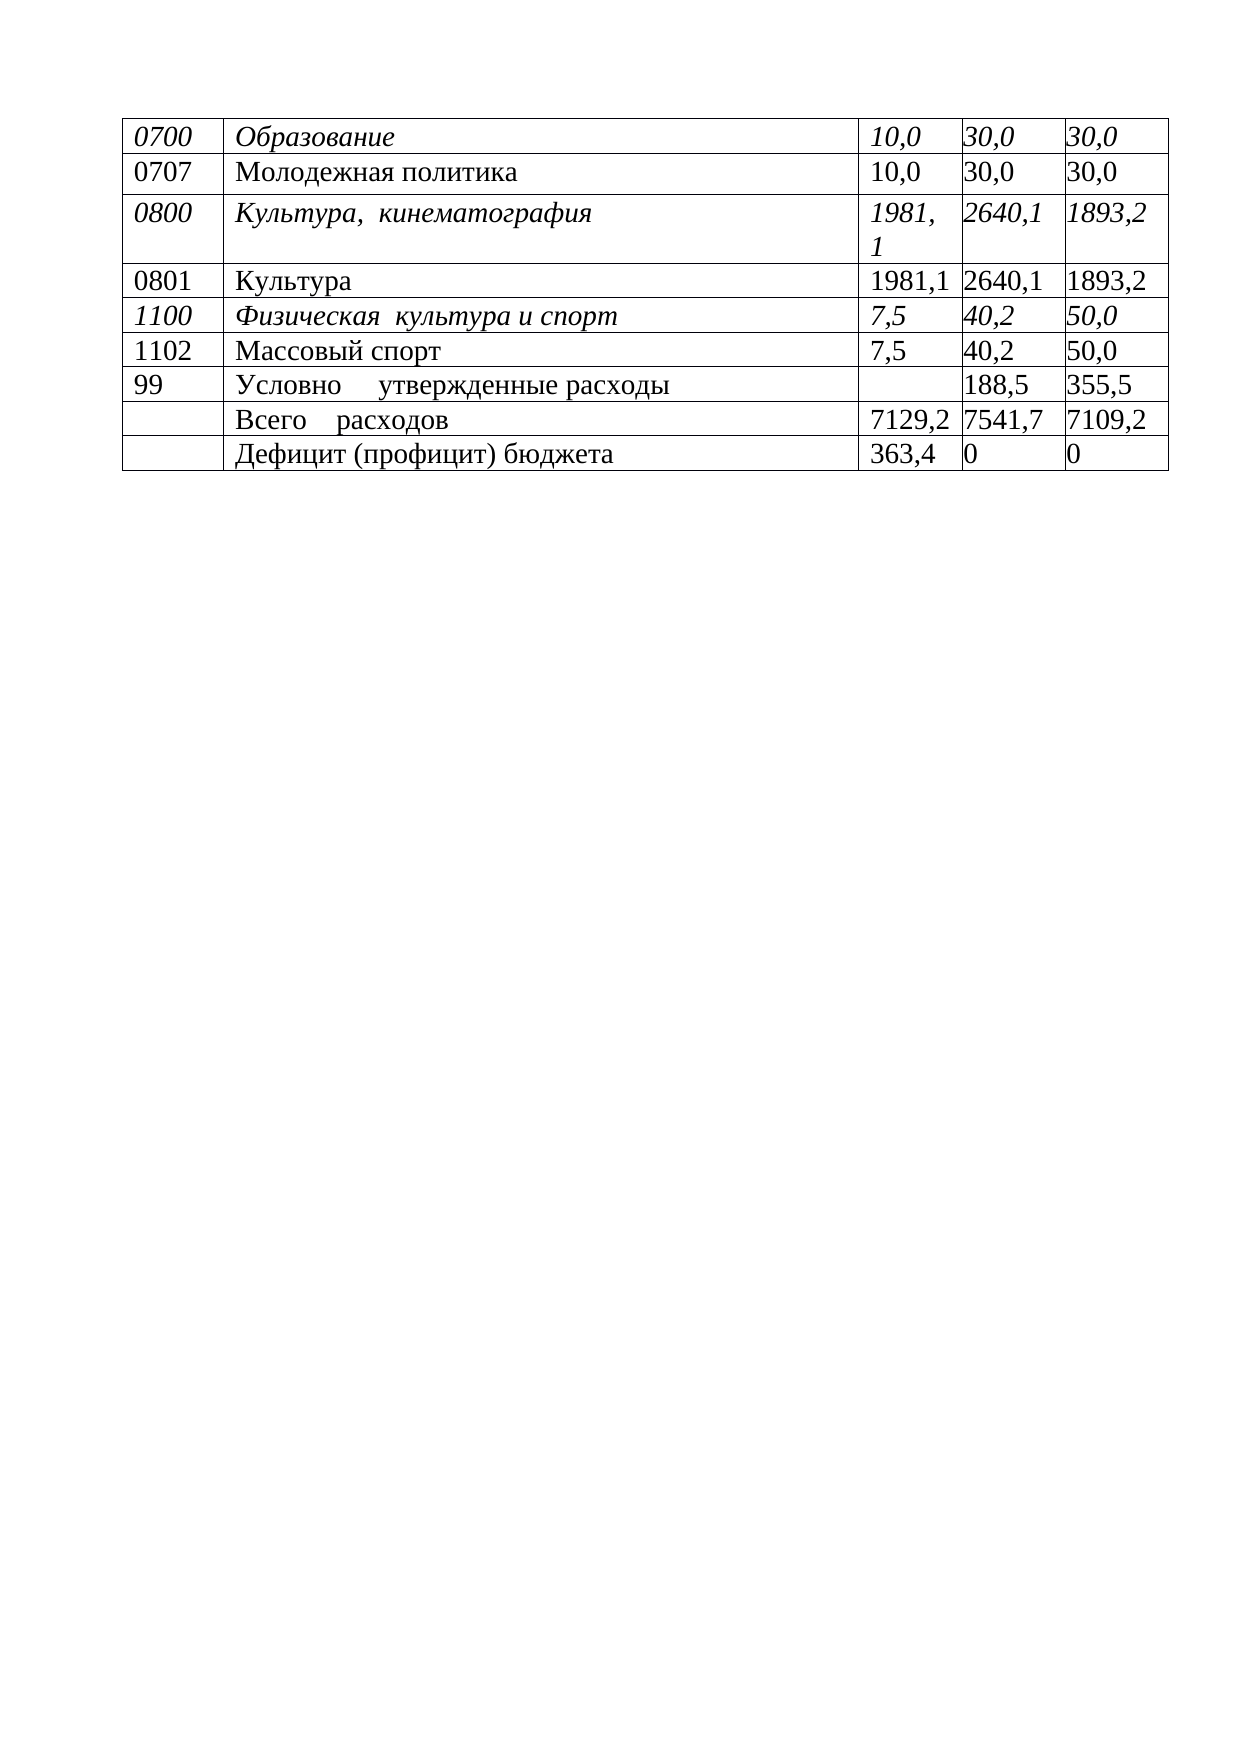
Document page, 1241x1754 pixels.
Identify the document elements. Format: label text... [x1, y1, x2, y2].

table_cell Условно утвержденные расходы [224, 367, 858, 401]
table_cell 99 [123, 367, 223, 401]
table_cell 0707 [123, 154, 223, 194]
table_cell Физическая культура и спорт [224, 298, 858, 332]
table_cell 1100 [123, 298, 223, 332]
table_cell Массовый спорт [224, 333, 858, 366]
table_cell 10,0 [859, 119, 962, 153]
table_cell 1893,2 [1066, 195, 1168, 262]
table_cell 1981,1 [859, 264, 962, 297]
table_cell 30,0 [963, 154, 1065, 194]
table_cell 40,2 [963, 333, 1065, 366]
table_cell [859, 367, 962, 401]
table_cell 2640,1 [963, 195, 1065, 262]
table_cell 30,0 [1066, 154, 1168, 194]
table_cell 355,5 [1066, 367, 1168, 401]
table_cell 1102 [123, 333, 223, 366]
table_cell Культура, кинематография [224, 195, 858, 262]
table_cell 40,2 [963, 298, 1065, 332]
table_cell 10,0 [859, 154, 962, 194]
table_cell 50,0 [1066, 298, 1168, 332]
table_cell Всего расходов [224, 402, 858, 435]
table_cell 7109,2 [1066, 402, 1168, 435]
table_cell 0700 [123, 119, 223, 153]
table_cell Культура [224, 264, 858, 297]
table_cell 50,0 [1066, 333, 1168, 366]
table_cell [123, 402, 223, 435]
table_cell 0800 [123, 195, 223, 262]
table_cell 1981,1 [859, 195, 962, 262]
table_cell 7129,2 [859, 402, 962, 435]
table_cell 7541,7 [963, 402, 1065, 435]
table_cell 30,0 [1066, 119, 1168, 153]
table_cell 363,4 [859, 436, 962, 470]
table_cell 30,0 [963, 119, 1065, 153]
table_cell 1893,2 [1066, 264, 1168, 297]
table_cell 0801 [123, 264, 223, 297]
table_cell 0 [963, 436, 1065, 470]
table_cell Молодежная политика [224, 154, 858, 194]
table_cell 188,5 [963, 367, 1065, 401]
table_cell 7,5 [859, 298, 962, 332]
table_cell Образование [224, 119, 858, 153]
table_cell 2640,1 [963, 264, 1065, 297]
table_cell [123, 436, 223, 470]
table_cell 7,5 [859, 333, 962, 366]
table_cell 0 [1066, 436, 1168, 470]
table_cell Дефицит (профицит) бюджета [224, 436, 858, 470]
